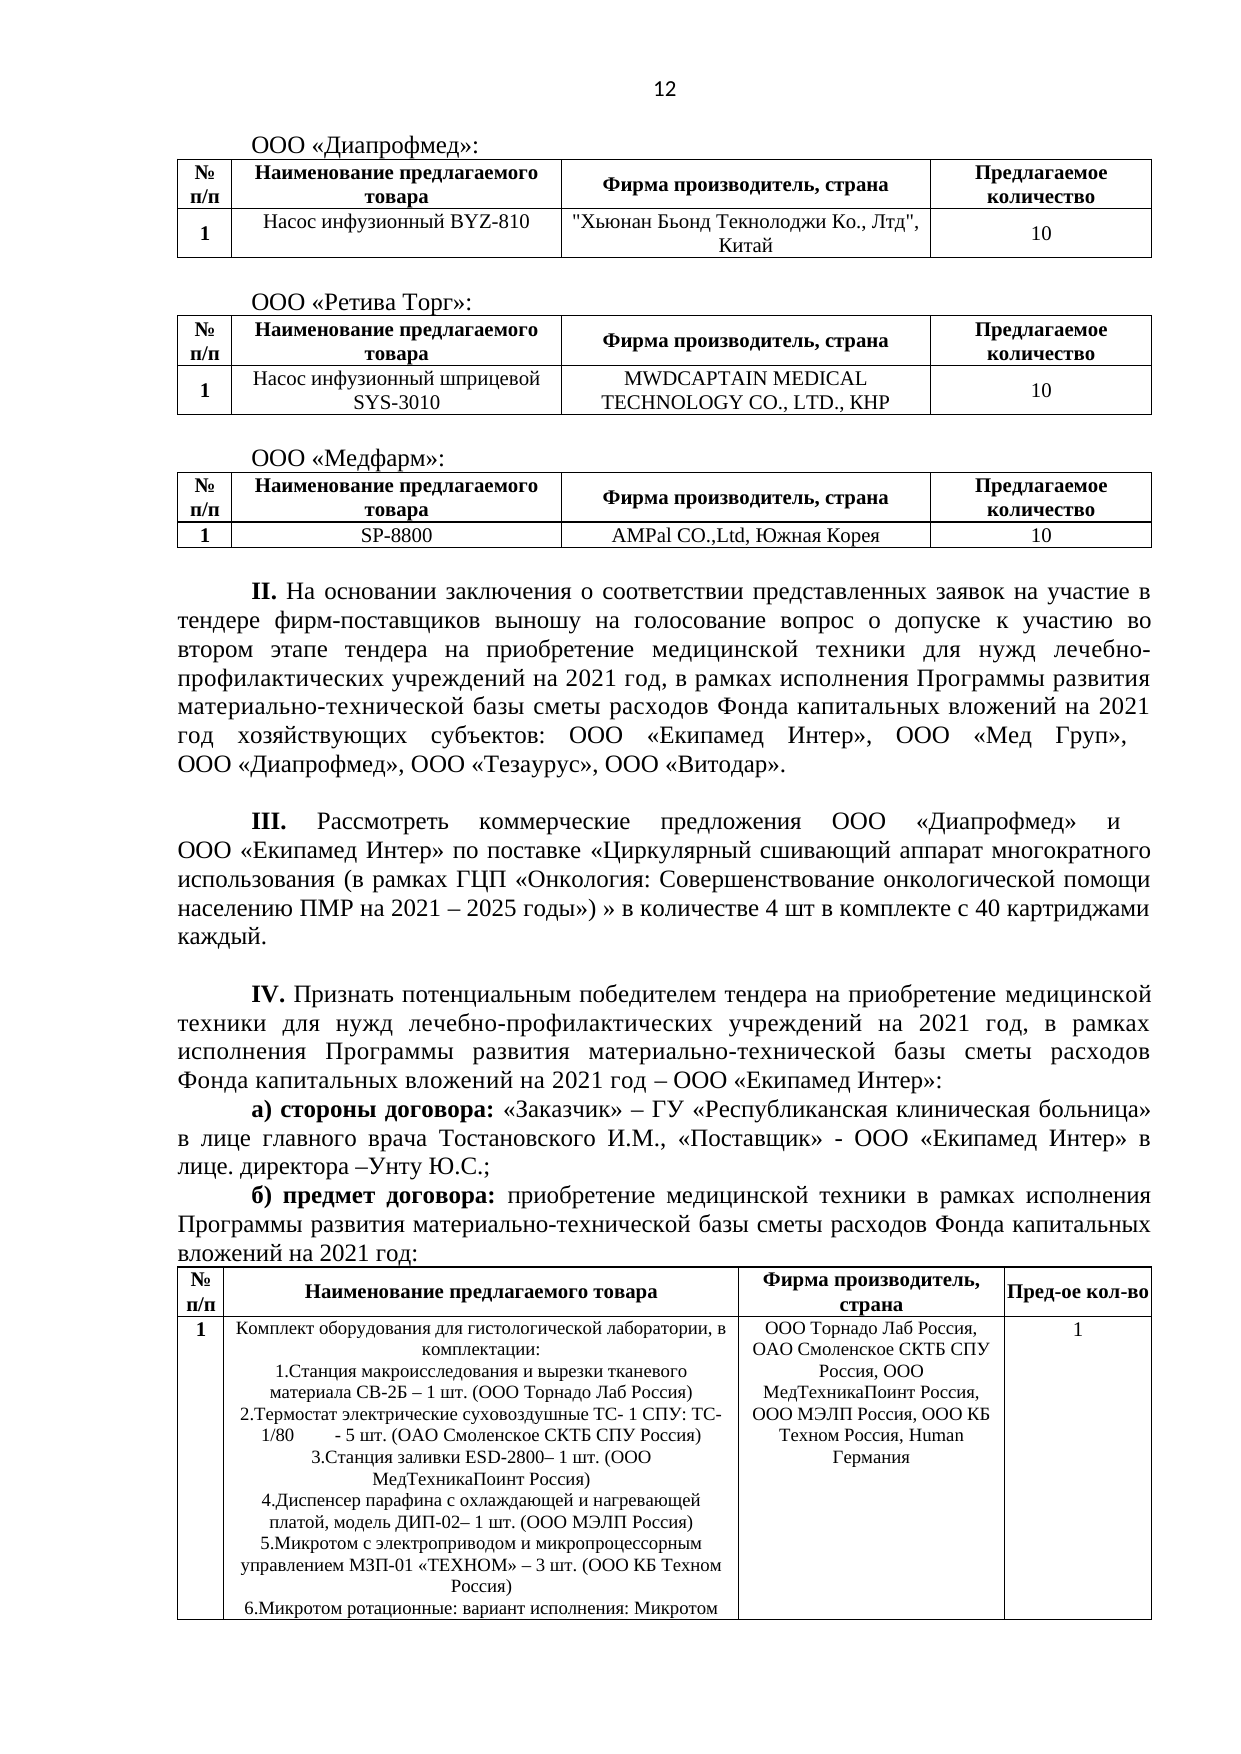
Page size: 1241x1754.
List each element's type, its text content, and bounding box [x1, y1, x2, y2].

table_cell 1 [178, 523, 231, 547]
table_header Фирма производитель, страна [562, 316, 930, 364]
table_header Фирма производитель, страна [739, 1268, 1004, 1316]
table_header Предлагаемое количество [931, 316, 1151, 364]
table_cell 1 [178, 209, 231, 257]
text а) стороны договора: «Заказчик» – ГУ «Республиканская клиническая больница» в лице главного врача Тостановского И.М., «Поставщик» - ООО «Екипамед Интер» в лице. директора –Унту Ю.С.; [177, 1094, 1152, 1180]
text ООО «Медфарм»: [177, 443, 1152, 472]
text III. Рассмотреть коммерческие предложения ООО «Диапрофмед» и ООО «Екипамед Интер» по поставке «Циркулярный сшивающий аппарат многократного использования (в рамках ГЦП «Онкология: Совершенствование онкологической помощи населению ПМР на 2021 – 2025 годы») » в количестве 4 шт в комплекте с 40 картриджами каждый. [177, 806, 1152, 950]
table_cell Насос инфузионный шприцевой SYS-3010 [232, 366, 561, 414]
table_cell MWDCAPTAIN MEDICAL TECHNOLOGY CO., LTD., КНР [562, 366, 930, 414]
table_header Пред-ое кол-во [1005, 1268, 1151, 1316]
table_cell AMPal CO.,Ltd, Южная Корея [562, 523, 930, 547]
text ООО «Диапрофмед»: [177, 130, 1152, 158]
table_header Предлагаемое количество [931, 473, 1151, 521]
text IV. Признать потенциальным победителем тендера на приобретение медицинской техники для нужд лечебно-профилактических учреждений на 2021 год, в рамках исполнения Программы развития материально-технической базы сметы расходов Фонда капитальных вложений на 2021 год – ООО «Екипамед Интер»: [177, 979, 1152, 1094]
text ООО «Ретива Торг»: [177, 287, 1152, 315]
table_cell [224, 1317, 738, 1618]
table_header № п/п [178, 473, 231, 521]
table_cell SP-8800 [232, 523, 561, 547]
table_cell 10 [931, 366, 1151, 414]
table_cell Насос инфузионный BYZ-810 [232, 209, 561, 257]
table_cell 10 [931, 523, 1151, 547]
table_header Наименование предлагаемого товара [224, 1268, 738, 1316]
table_cell 1 [178, 1317, 223, 1618]
table_header № п/п [178, 160, 231, 208]
table_cell 10 [931, 209, 1151, 257]
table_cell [739, 1317, 1004, 1618]
table_cell 1 [178, 366, 231, 414]
table_header Наименование предлагаемого товара [232, 473, 561, 521]
table_header Предлагаемое количество [931, 160, 1151, 208]
table_cell 1 [1005, 1317, 1151, 1618]
text б) предмет договора: приобретение медицинской техники в рамках исполнения Программы развития материально-технической базы сметы расходов Фонда капитальных вложений на 2021 год: [177, 1180, 1152, 1266]
table_header Фирма производитель, страна [562, 473, 930, 521]
table_header № п/п [178, 1268, 223, 1316]
table_cell "Хьюнан Бьонд Текнолоджи Ко., Лтд", Китай [562, 209, 930, 257]
table_header Наименование предлагаемого товара [232, 160, 561, 208]
table_header № п/п [178, 316, 231, 364]
table_header Фирма производитель, страна [562, 160, 930, 208]
table_header Наименование предлагаемого товара [232, 316, 561, 364]
text II. На основании заключения о соответствии представленных заявок на участие в тендере фирм-поставщиков выношу на голосование вопрос о допуске к участию во втором этапе тендера на приобретение медицинской техники для нужд лечебно-профилактических учреждений на 2021 год, в рамках исполнения Программы развития материально-технической базы сметы расходов Фонда капитальных вложений на 2021 год хозяйствующих субъектов: ООО «Екипамед Интер», ООО «Мед Груп», ООО «Диапрофмед», ООО «Тезаурус», ООО «Витодар». [177, 576, 1152, 778]
